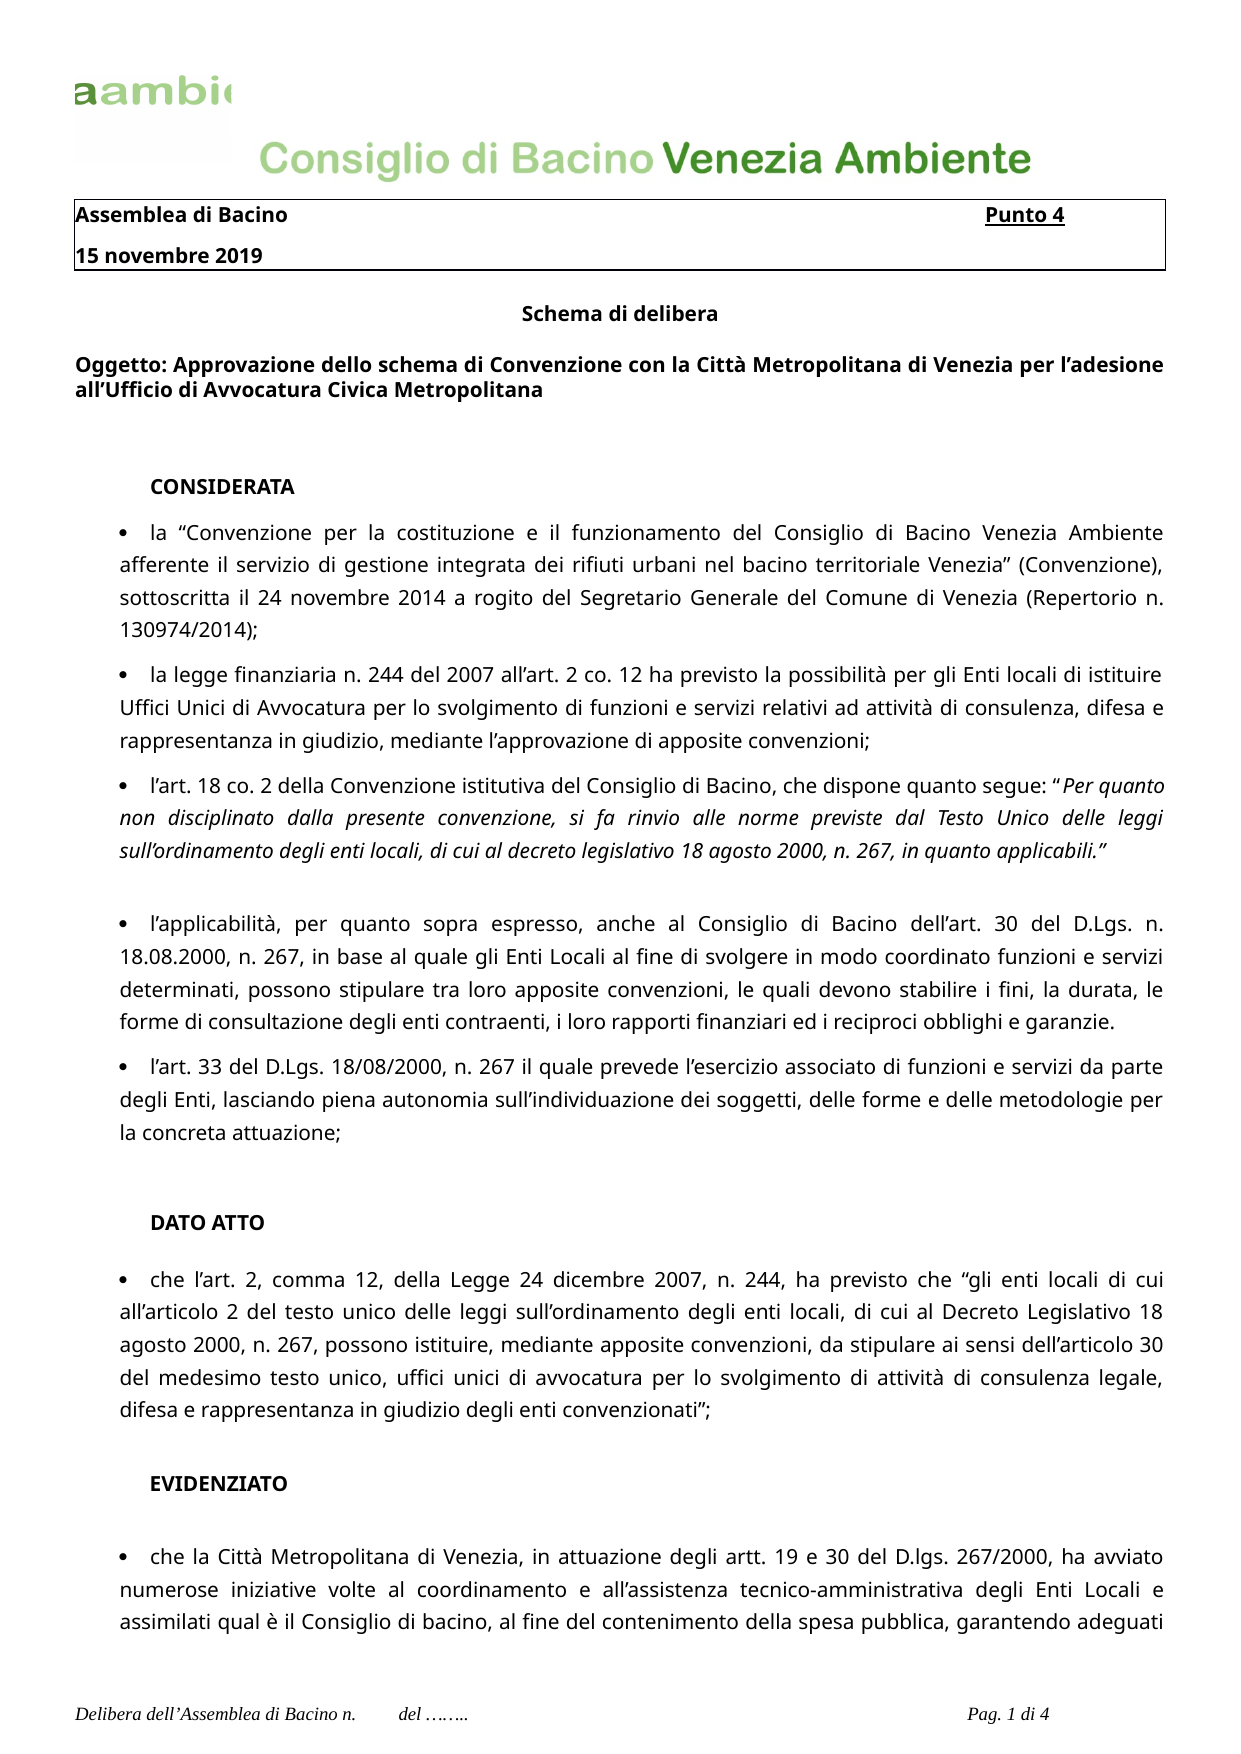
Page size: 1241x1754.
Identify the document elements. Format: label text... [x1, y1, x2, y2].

text Assemblea di Bacino Punto 4 [75, 200, 1165, 228]
picture [75, 75, 1050, 187]
list l’art. 18 co. 2 della Convenzione istitutiva del Consiglio di Bacino, che dispone quanto segue: “Per quanto non disciplinato dalla presente convenzione, si fa rinvio alle norme previste dal Testo Unico delle leggi sull’ordinamento degli enti locali, di cui al decreto legislativo 18 agosto 2000, n. 267, in quanto applicabili.” [119, 771, 1165, 864]
text CONSIDERATA [75, 472, 1165, 501]
list l’applicabilità, per quanto sopra espresso, anche al Consiglio di Bacino dell’art. 30 del D.Lgs. n. 18.08.2000, n. 267, in base al quale gli Enti Locali al fine di svolgere in modo coordinato funzioni e servizi determinati, possono stipulare tra loro apposite convenzioni, le quali devono stabilire i fini, la durata, le forme di consultazione degli enti contraenti, i loro rapporti finanziari ed i reciproci obblighi e garanzie. [119, 909, 1165, 1036]
list l’art. 33 del D.Lgs. 18/08/2000, n. 267 il quale prevede l’esercizio associato di funzioni e servizi da parte degli Enti, lasciando piena autonomia sull’individuazione dei soggetti, delle forme e delle metodologie per la concreta attuazione; [119, 1052, 1165, 1146]
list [119, 1542, 1165, 1636]
list la legge finanziaria n. 244 del 2007 all’art. 2 co. 12 ha previsto la possibilità per gli Enti locali di istituire Uffici Unici di Avvocatura per lo svolgimento di funzioni e servizi relativi ad attività di consulenza, difesa e rappresentanza in giudizio, mediante l’approvazione di apposite convenzioni; [119, 661, 1165, 754]
text 15 novembre 2019 [75, 240, 1165, 269]
text Schema di delibera [75, 299, 1165, 327]
list che l’art. 2, comma 12, della Legge 24 dicembre 2007, n. 244, ha previsto che “gli enti locali di cui all’articolo 2 del testo unico delle leggi sull’ordinamento degli enti locali, di cui al Decreto Legislativo 18 agosto 2000, n. 267, possono istituire, mediante apposite convenzioni, da stipulare ai sensi dell’articolo 30 del medesimo testo unico, uffici unici di avvocatura per lo svolgimento di attività di consulenza legale, difesa e rappresentanza in giudizio degli enti convenzionati”; [119, 1265, 1165, 1424]
text EVIDENZIATO [75, 1469, 1165, 1497]
text DATO ATTO [75, 1208, 1165, 1236]
list la “Convenzione per la costituzione e il funzionamento del Consiglio di Bacino Venezia Ambiente afferente il servizio di gestione integrata dei rifiuti urbani nel bacino territoriale Venezia” (Convenzione), sottoscritta il 24 novembre 2014 a rogito del Segretario Generale del Comune di Venezia (Repertorio n. 130974/2014); [119, 518, 1165, 644]
text Oggetto: Approvazione dello schema di Convenzione con la Città Metropolitana di Venezia per l’adesione all’Ufficio di Avvocatura Civica Metropolitana [75, 352, 1165, 402]
